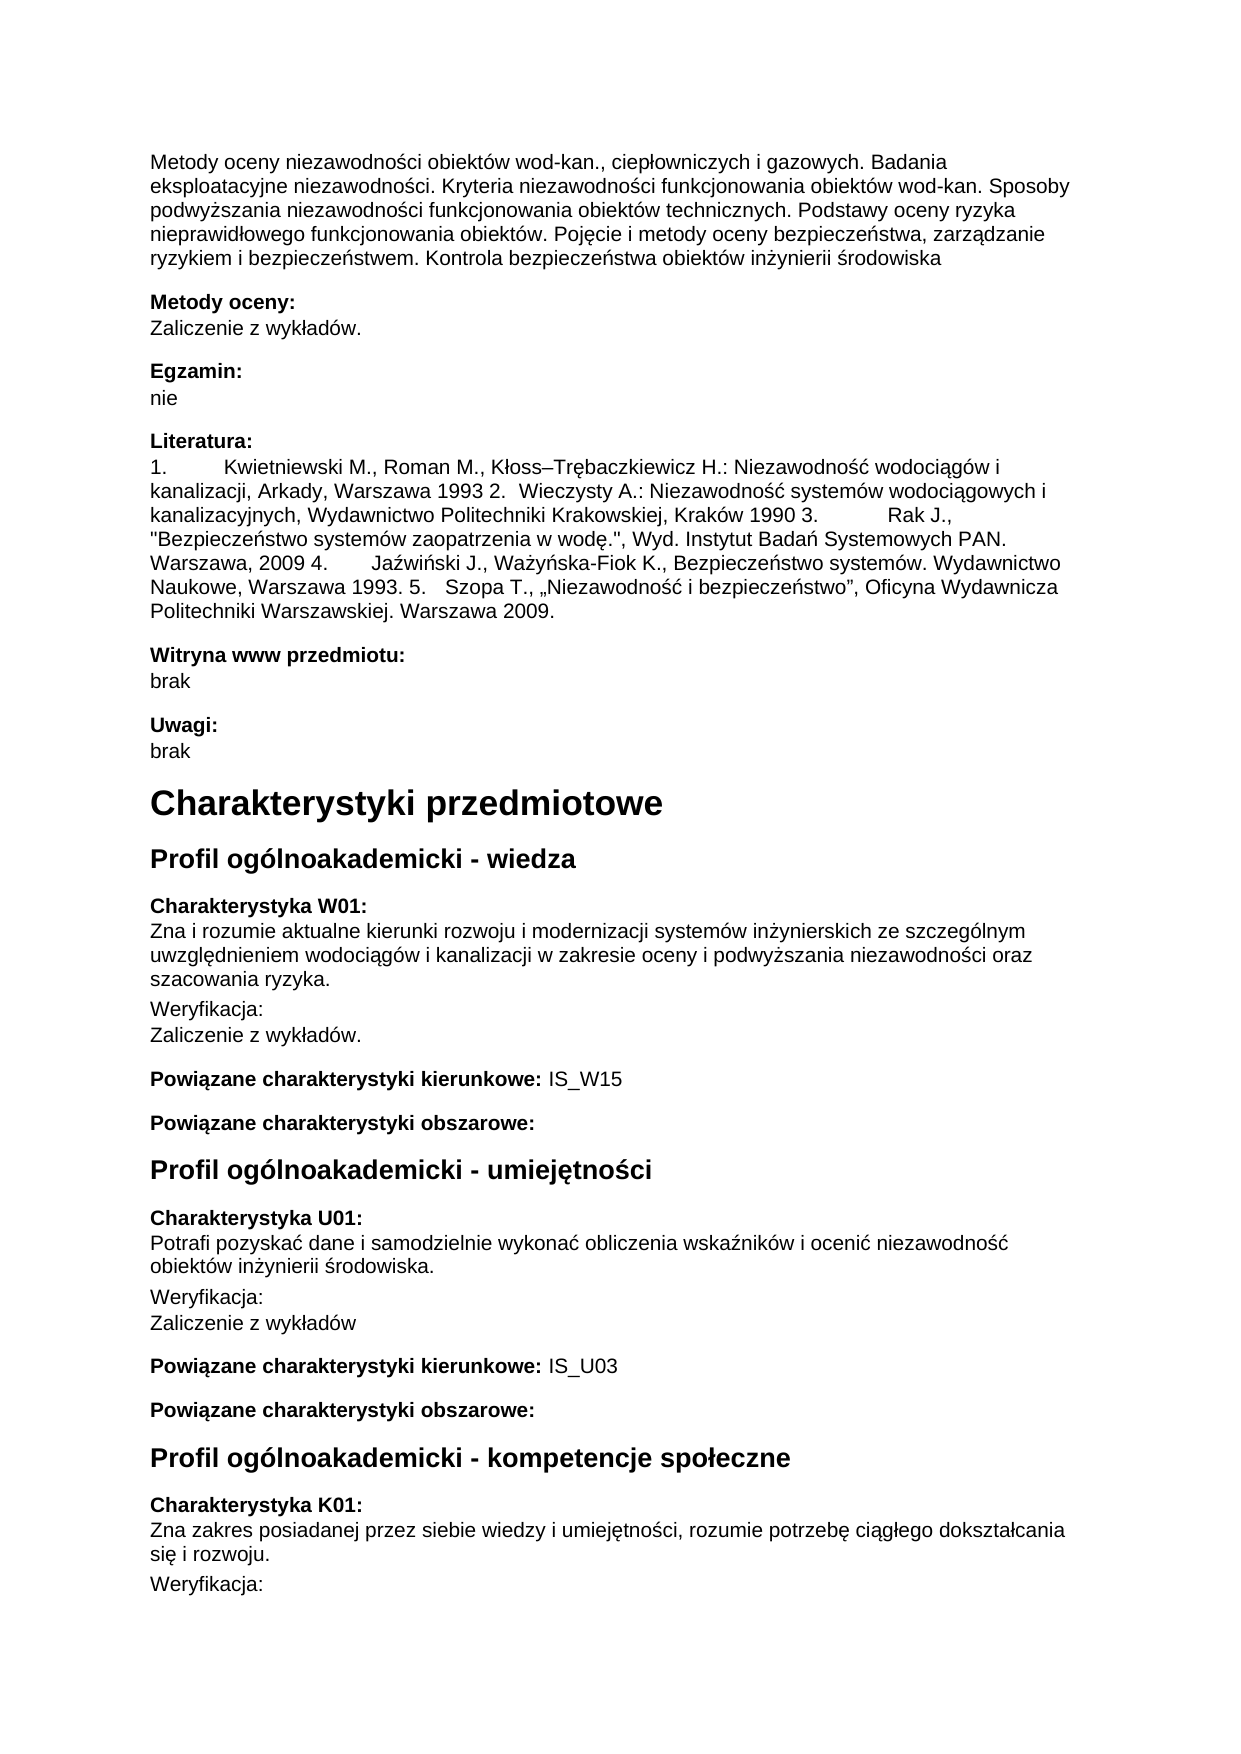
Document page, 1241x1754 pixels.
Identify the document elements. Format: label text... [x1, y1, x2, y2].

text Powiązane charakterystyki obszarowe: [150, 1111, 1090, 1134]
text Weryfikacja: [150, 1284, 1090, 1308]
text Literatura: [150, 429, 1090, 453]
text Powiązane charakterystyki obszarowe: [150, 1398, 1090, 1422]
text Egzamin: [150, 359, 1090, 383]
text Charakterystyka W01: [150, 894, 1090, 918]
text Weryfikacja: [150, 997, 1090, 1021]
subtitle Charakterystyki przedmiotowe [150, 782, 1090, 823]
text brak [150, 738, 1090, 762]
text brak [150, 669, 1090, 693]
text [150, 150, 1090, 270]
text 1. Kwietniewski M., Roman M., Kłoss–Trębaczkiewicz H.: Niezawodność wodociągów i kanalizacji, Arkady, Warszawa 1993 2. Wieczysty A.: Niezawodność systemów wodociągowych i kanalizacyjnych, Wydawnictwo Politechniki Krakowskiej, Kraków 1990 3. Rak J., "Bezpieczeństwo systemów zaopatrzenia w wodę.", Wyd. Instytut Badań Systemowych PAN. Warszawa, 2009 4. Jaźwiński J., Ważyńska-Fiok K., Bezpieczeństwo systemów. Wydawnictwo Naukowe, Warszawa 1993. 5. Szopa T., „Niezawodność i bezpieczeństwo”, Oficyna Wydawnicza Politechniki Warszawskiej. Warszawa 2009. [150, 455, 1090, 623]
subtitle Profil ogólnoakademicki - wiedza [150, 843, 1090, 874]
text Powiązane charakterystyki kierunkowe: IS_W15 [150, 1067, 1090, 1091]
text Zaliczenie z wykładów [150, 1311, 1090, 1334]
text Witryna www przedmiotu: [150, 643, 1090, 667]
text Zaliczenie z wykładów. [150, 316, 1090, 339]
text Zaliczenie z wykładów. [150, 1023, 1090, 1047]
text Zna zakres posiadanej przez siebie wiedzy i umiejętności, rozumie potrzebę ciągłego dokształcania się i rozwoju. [150, 1518, 1090, 1566]
text nie [150, 385, 1090, 409]
subtitle Profil ogólnoakademicki - umiejętności [150, 1154, 1090, 1186]
text Weryfikacja: [150, 1572, 1090, 1596]
text Uwagi: [150, 712, 1090, 736]
text Powiązane charakterystyki kierunkowe: IS_U03 [150, 1354, 1090, 1378]
text Charakterystyka K01: [150, 1493, 1090, 1517]
text Metody oceny: [150, 289, 1090, 313]
text Charakterystyka U01: [150, 1205, 1090, 1229]
text Potrafi pozyskać dane i samodzielnie wykonać obliczenia wskaźników i ocenić niezawodność obiektów inżynierii środowiska. [150, 1230, 1090, 1278]
text Zna i rozumie aktualne kierunki rozwoju i modernizacji systemów inżynierskich ze szczególnym uwzględnieniem wodociągów i kanalizacji w zakresie oceny i podwyższania niezawodności oraz szacowania ryzyka. [150, 919, 1090, 991]
subtitle Profil ogólnoakademicki - kompetencje społeczne [150, 1442, 1090, 1473]
